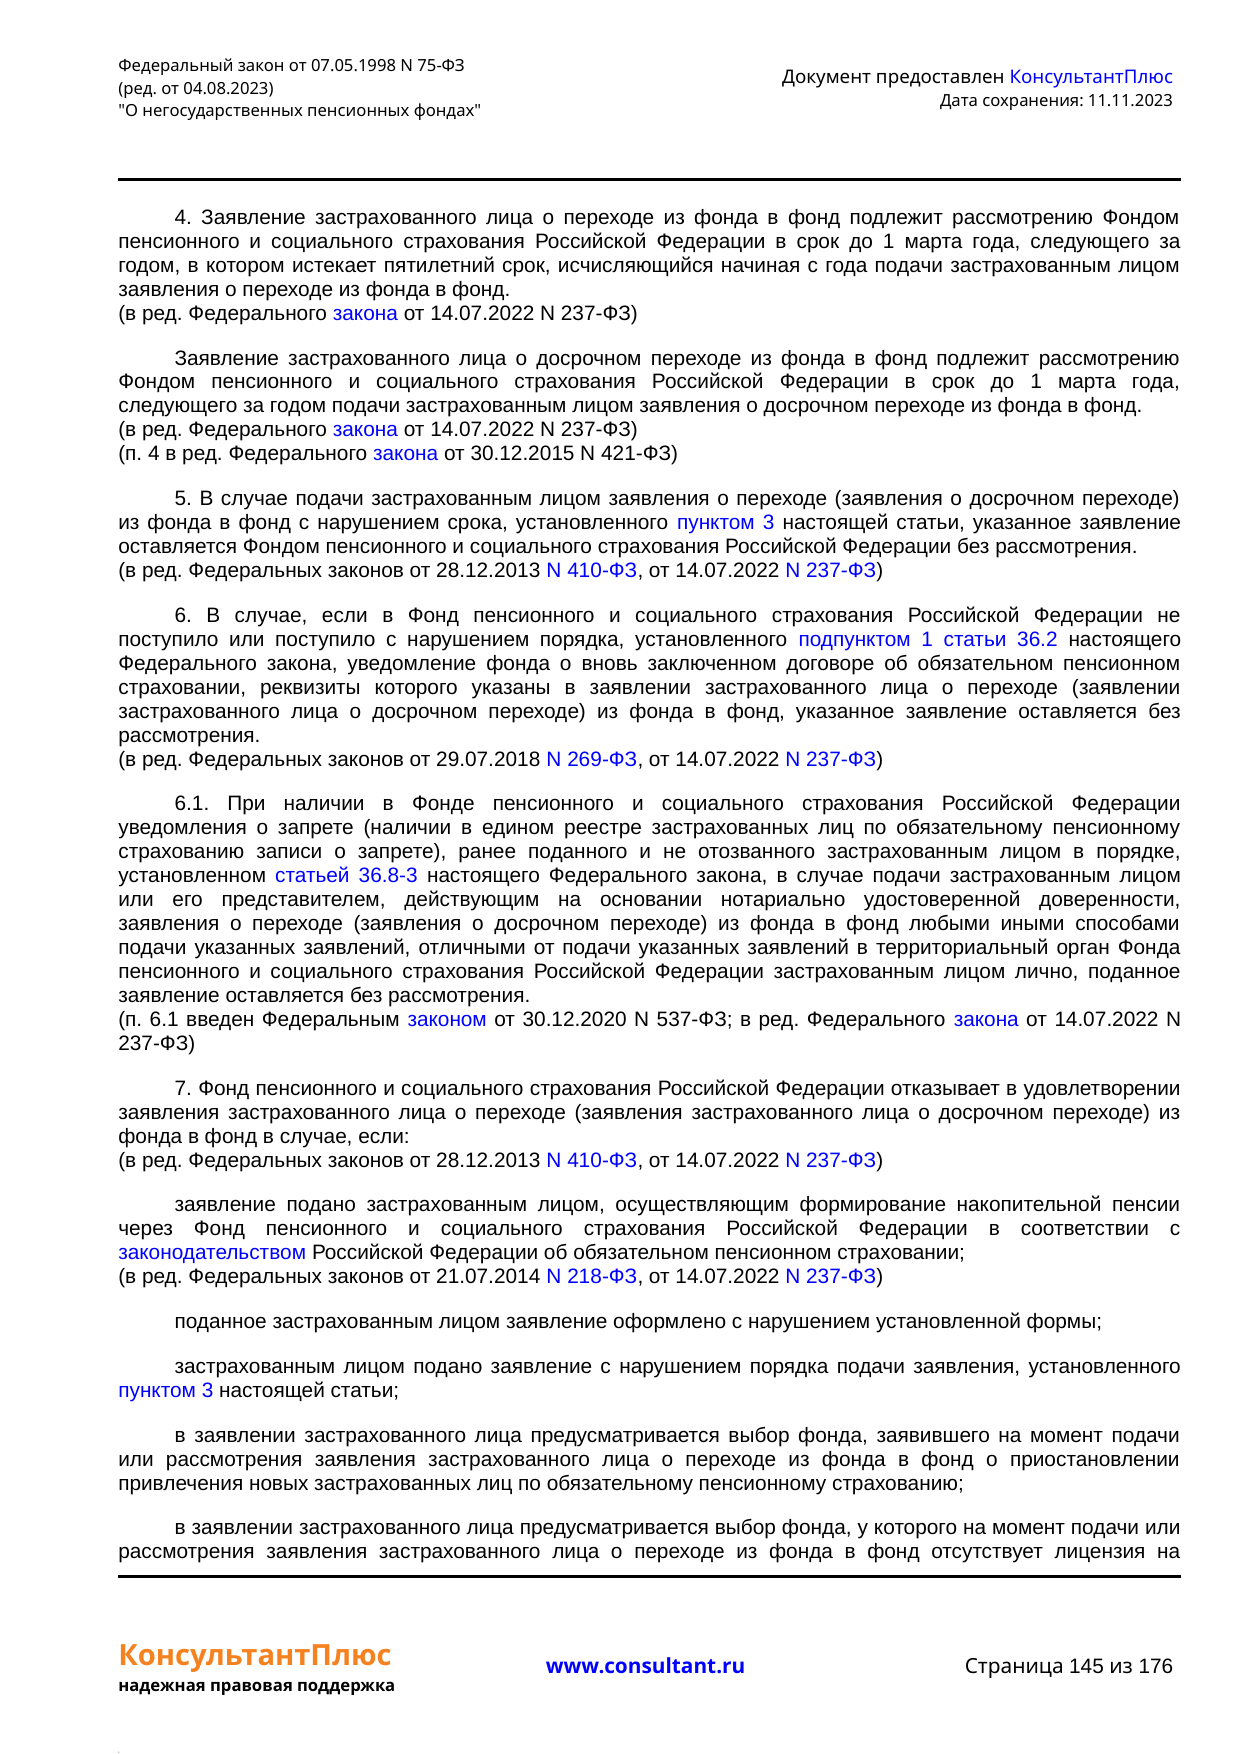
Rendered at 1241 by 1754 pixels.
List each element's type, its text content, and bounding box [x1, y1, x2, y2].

text (в ред. Федерального закона от 14.07.2022 N 237-ФЗ) [118, 417, 1181, 441]
text застрахованным лицом подано заявление с нарушением порядка подачи заявления, установленного пунктом 3 настоящей статьи; [118, 1354, 1181, 1402]
text 4. Заявление застрахованного лица о переходе из фонда в фонд подлежит рассмотрению Фондом пенсионного и социального страхования Российской Федерации в срок до 1 марта года, следующего за годом, в котором истекает пятилетний срок, исчисляющийся начиная с года подачи застрахованным лицом заявления о переходе из фонда в фонд. [118, 205, 1181, 301]
text (в ред. Федеральных законов от 28.12.2013 N 410-ФЗ, от 14.07.2022 N 237-ФЗ) [118, 558, 1181, 582]
text (в ред. Федеральных законов от 21.07.2014 N 218-ФЗ, от 14.07.2022 N 237-ФЗ) [118, 1264, 1181, 1288]
text 5. В случае подачи застрахованным лицом заявления о переходе (заявления о досрочном переходе) из фонда в фонд с нарушением срока, установленного пунктом 3 настоящей статьи, указанное заявление оставляется Фондом пенсионного и социального страхования Российской Федерации без рассмотрения. [118, 486, 1181, 558]
text (п. 4 в ред. Федерального закона от 30.12.2015 N 421-ФЗ) [118, 441, 1181, 465]
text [118, 1515, 1181, 1563]
text (в ред. Федеральных законов от 28.12.2013 N 410-ФЗ, от 14.07.2022 N 237-ФЗ) [118, 1147, 1181, 1171]
text 7. Фонд пенсионного и социального страхования Российской Федерации отказывает в удовлетворении заявления застрахованного лица о переходе (заявления застрахованного лица о досрочном переходе) из фонда в фонд в случае, если: [118, 1076, 1181, 1147]
text 6. В случае, если в Фонд пенсионного и социального страхования Российской Федерации не поступило или поступило с нарушением порядка, установленного подпунктом 1 статьи 36.2 настоящего Федерального закона, уведомление фонда о вновь заключенном договоре об обязательном пенсионном страховании, реквизиты которого указаны в заявлении застрахованного лица о переходе (заявлении застрахованного лица о досрочном переходе) из фонда в фонд, указанное заявление оставляется без рассмотрения. [118, 603, 1181, 746]
text (в ред. Федеральных законов от 29.07.2018 N 269-ФЗ, от 14.07.2022 N 237-ФЗ) [118, 746, 1181, 770]
text поданное застрахованным лицом заявление оформлено с нарушением установленной формы; [118, 1309, 1181, 1333]
text 6.1. При наличии в Фонде пенсионного и социального страхования Российской Федерации уведомления о запрете (наличии в едином реестре застрахованных лиц по обязательному пенсионному страхованию записи о запрете), ранее поданного и не отозванного застрахованным лицом в порядке, установленном статьей 36.8-3 настоящего Федерального закона, в случае подачи застрахованным лицом или его представителем, действующим на основании нотариально удостоверенной доверенности, заявления о переходе (заявления о досрочном переходе) из фонда в фонд любыми иными способами подачи указанных заявлений, отличными от подачи указанных заявлений в территориальный орган Фонда пенсионного и социального страхования Российской Федерации застрахованным лицом лично, поданное заявление оставляется без рассмотрения. [118, 791, 1181, 1007]
text заявление подано застрахованным лицом, осуществляющим формирование накопительной пенсии через Фонд пенсионного и социального страхования Российской Федерации в соответствии с законодательством Российской Федерации об обязательном пенсионном страховании; [118, 1192, 1181, 1264]
text Заявление застрахованного лица о досрочном переходе из фонда в фонд подлежит рассмотрению Фондом пенсионного и социального страхования Российской Федерации в срок до 1 марта года, следующего за годом подачи застрахованным лицом заявления о досрочном переходе из фонда в фонд. [118, 345, 1181, 417]
text (п. 6.1 введен Федеральным законом от 30.12.2020 N 537-ФЗ; в ред. Федерального закона от 14.07.2022 N 237-ФЗ) [118, 1007, 1181, 1055]
text (в ред. Федерального закона от 14.07.2022 N 237-ФЗ) [118, 301, 1181, 324]
text в заявлении застрахованного лица предусматривается выбор фонда, заявившего на момент подачи или рассмотрения заявления застрахованного лица о переходе из фонда в фонд о приостановлении привлечения новых застрахованных лиц по обязательному пенсионному страхованию; [118, 1422, 1181, 1494]
